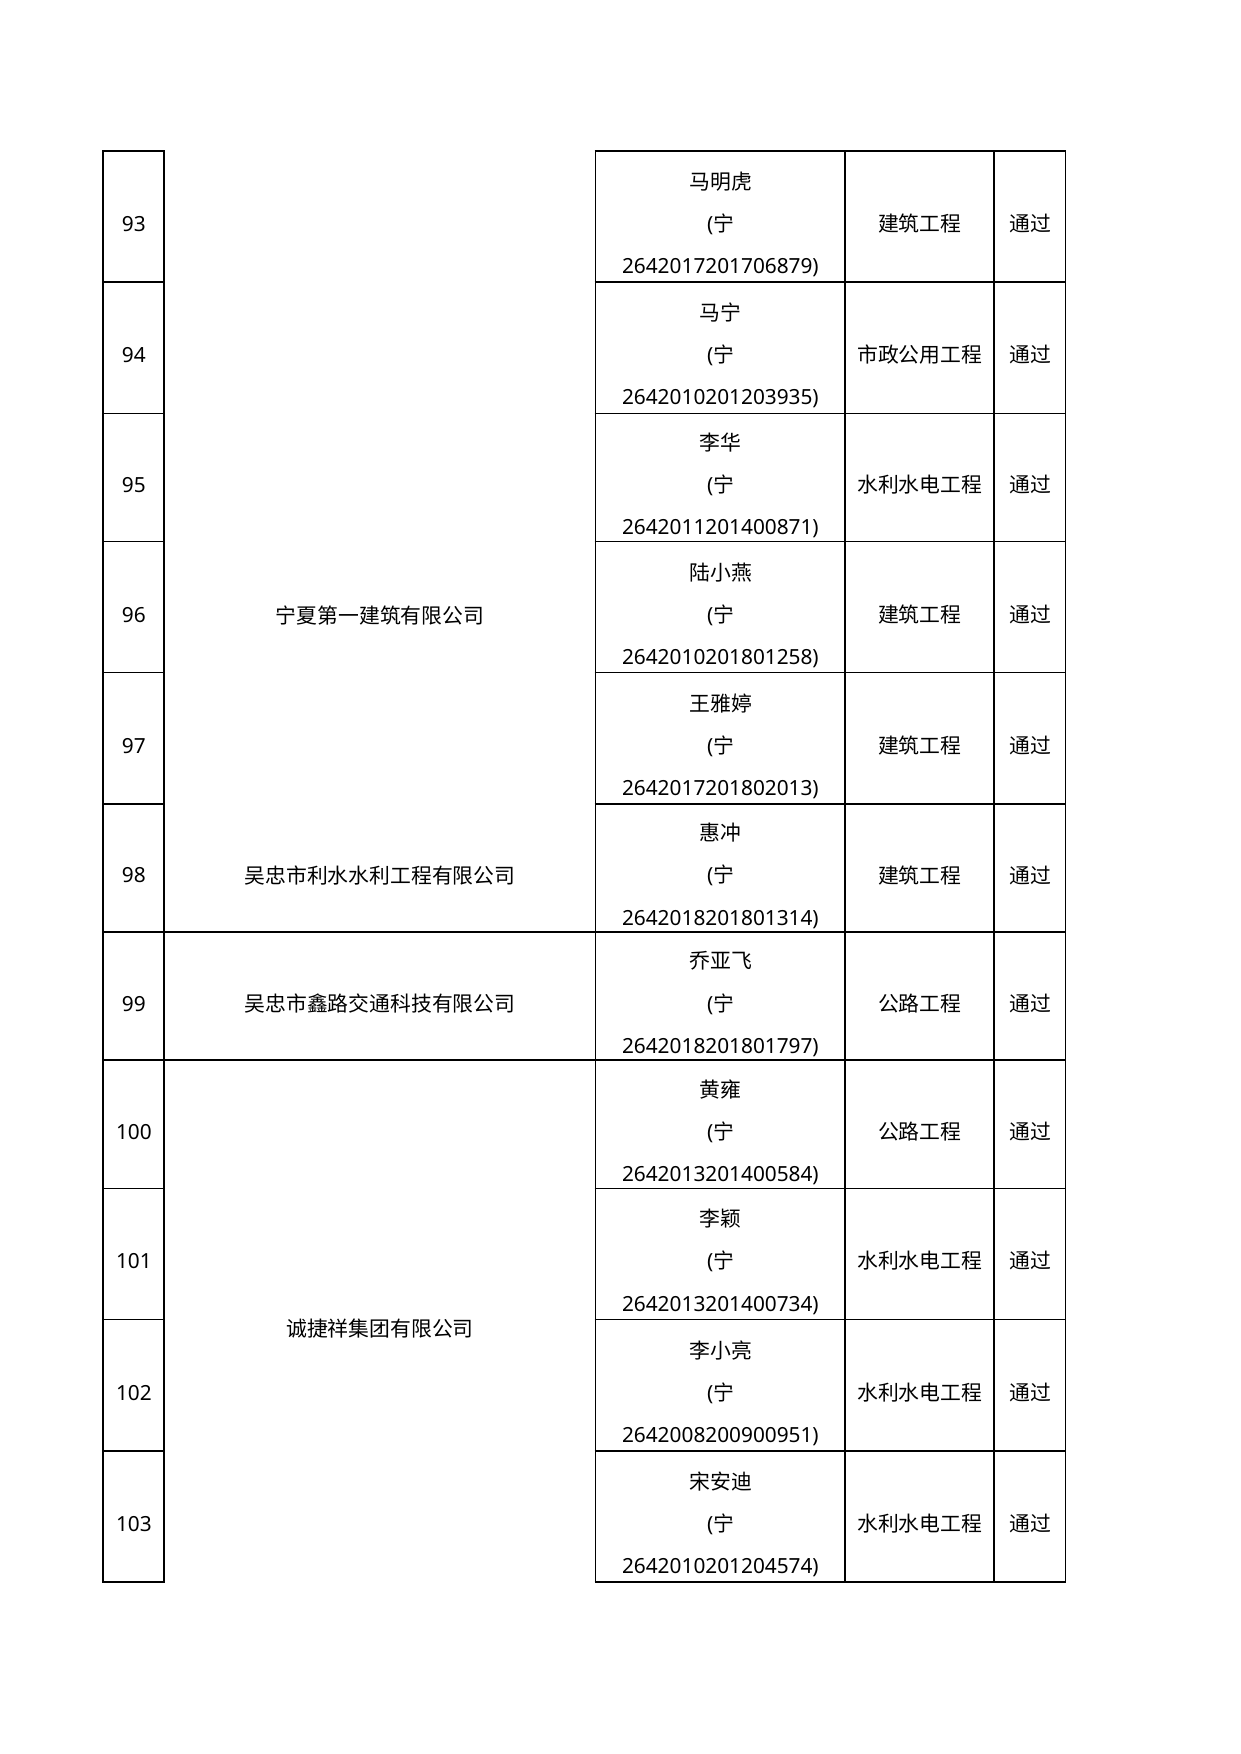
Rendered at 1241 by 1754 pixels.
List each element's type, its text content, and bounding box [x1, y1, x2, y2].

table_cell 公路工程 [846, 1061, 993, 1187]
table_cell 通过 [995, 1189, 1065, 1319]
table_cell 101 [104, 1189, 163, 1319]
table_cell 李颖 (宁2642013201400734) [596, 1189, 844, 1319]
table_cell 95 [104, 414, 163, 541]
table_cell 通过 [995, 1320, 1065, 1450]
table_cell 惠冲 (宁2642018201801314) [596, 805, 844, 931]
table_cell 96 [104, 542, 163, 672]
table_cell 93 [104, 152, 163, 281]
table_cell 诚捷祥集团有限公司 [165, 1061, 595, 1581]
table_cell 马明虎 (宁2642017201706879) [596, 152, 844, 281]
table_cell 通过 [995, 805, 1065, 931]
table_cell 李小亮 (宁2642008200900951) [596, 1320, 844, 1450]
table_cell 通过 [995, 1061, 1065, 1187]
table_cell 水利水电工程 [846, 1452, 993, 1581]
table_cell 通过 [995, 673, 1065, 803]
table_cell 市政公用工程 [846, 283, 993, 412]
table_cell 建筑工程 [846, 805, 993, 931]
table_cell 97 [104, 673, 163, 803]
table_cell 通过 [995, 414, 1065, 541]
table_cell 103 [104, 1452, 163, 1581]
table_cell 水利水电工程 [846, 1189, 993, 1319]
table_cell 通过 [995, 542, 1065, 672]
table_cell 100 [104, 1061, 163, 1187]
table_cell 乔亚飞 (宁2642018201801797) [596, 933, 844, 1059]
table_cell 李华 (宁2642011201400871) [596, 414, 844, 541]
table_cell 吴忠市利水水利工程有限公司 [165, 803, 595, 931]
table_cell 通过 [995, 1452, 1065, 1581]
table_cell 水利水电工程 [846, 414, 993, 541]
table_cell 王雅婷 (宁2642017201802013) [596, 673, 844, 803]
table_cell 水利水电工程 [846, 1320, 993, 1450]
table_cell 吴忠市鑫路交通科技有限公司 [165, 933, 595, 1059]
table_cell 建筑工程 [846, 152, 993, 281]
table_cell 公路工程 [846, 933, 993, 1059]
table_cell 94 [104, 283, 163, 412]
table_cell 通过 [995, 933, 1065, 1059]
table_cell 马宁 (宁2642010201203935) [596, 283, 844, 412]
table_cell 102 [104, 1320, 163, 1450]
table_cell 建筑工程 [846, 673, 993, 803]
table_cell 通过 [995, 152, 1065, 281]
table_cell 建筑工程 [846, 542, 993, 672]
table_cell 黄雍 (宁2642013201400584) [596, 1061, 844, 1187]
table_cell 通过 [995, 283, 1065, 412]
table_cell 陆小燕 (宁2642010201801258) [596, 542, 844, 672]
table_cell 99 [104, 933, 163, 1059]
table_cell 宁夏第一建筑有限公司 [165, 413, 595, 803]
table_cell 98 [104, 805, 163, 931]
table_cell 宋安迪 (宁2642010201204574) [596, 1452, 844, 1581]
